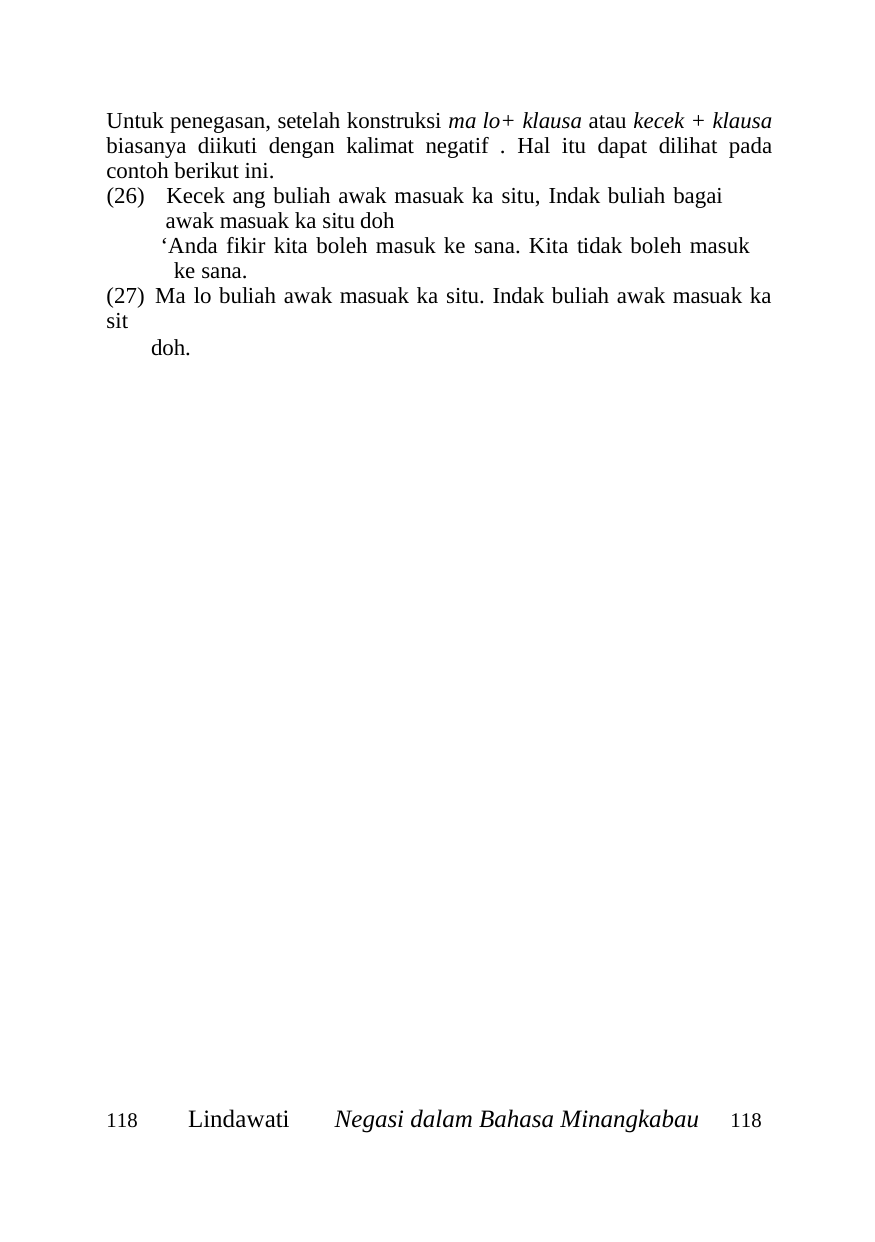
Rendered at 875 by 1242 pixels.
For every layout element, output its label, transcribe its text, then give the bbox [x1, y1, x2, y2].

text doh. [151, 334, 780, 360]
text ‘Anda fikir kita boleh masuk ke sana. Kita tidak boleh masuk ke sana. [160, 234, 771, 284]
text Untuk penegasan, setelah konstruksi ma lo+ klausa atau kecek + klausa biasanya diikuti dengan kalimat negatif . Hal itu dapat dilihat pada contoh berikut ini. [106, 108, 772, 183]
text (27) Ma lo buliah awak masuak ka situ. Indak buliah awak masuak ka sit [106, 284, 771, 334]
text (26) Kecek ang buliah awak masuak ka situ, Indak buliah bagai awak masuak ka situ doh [106, 183, 772, 233]
